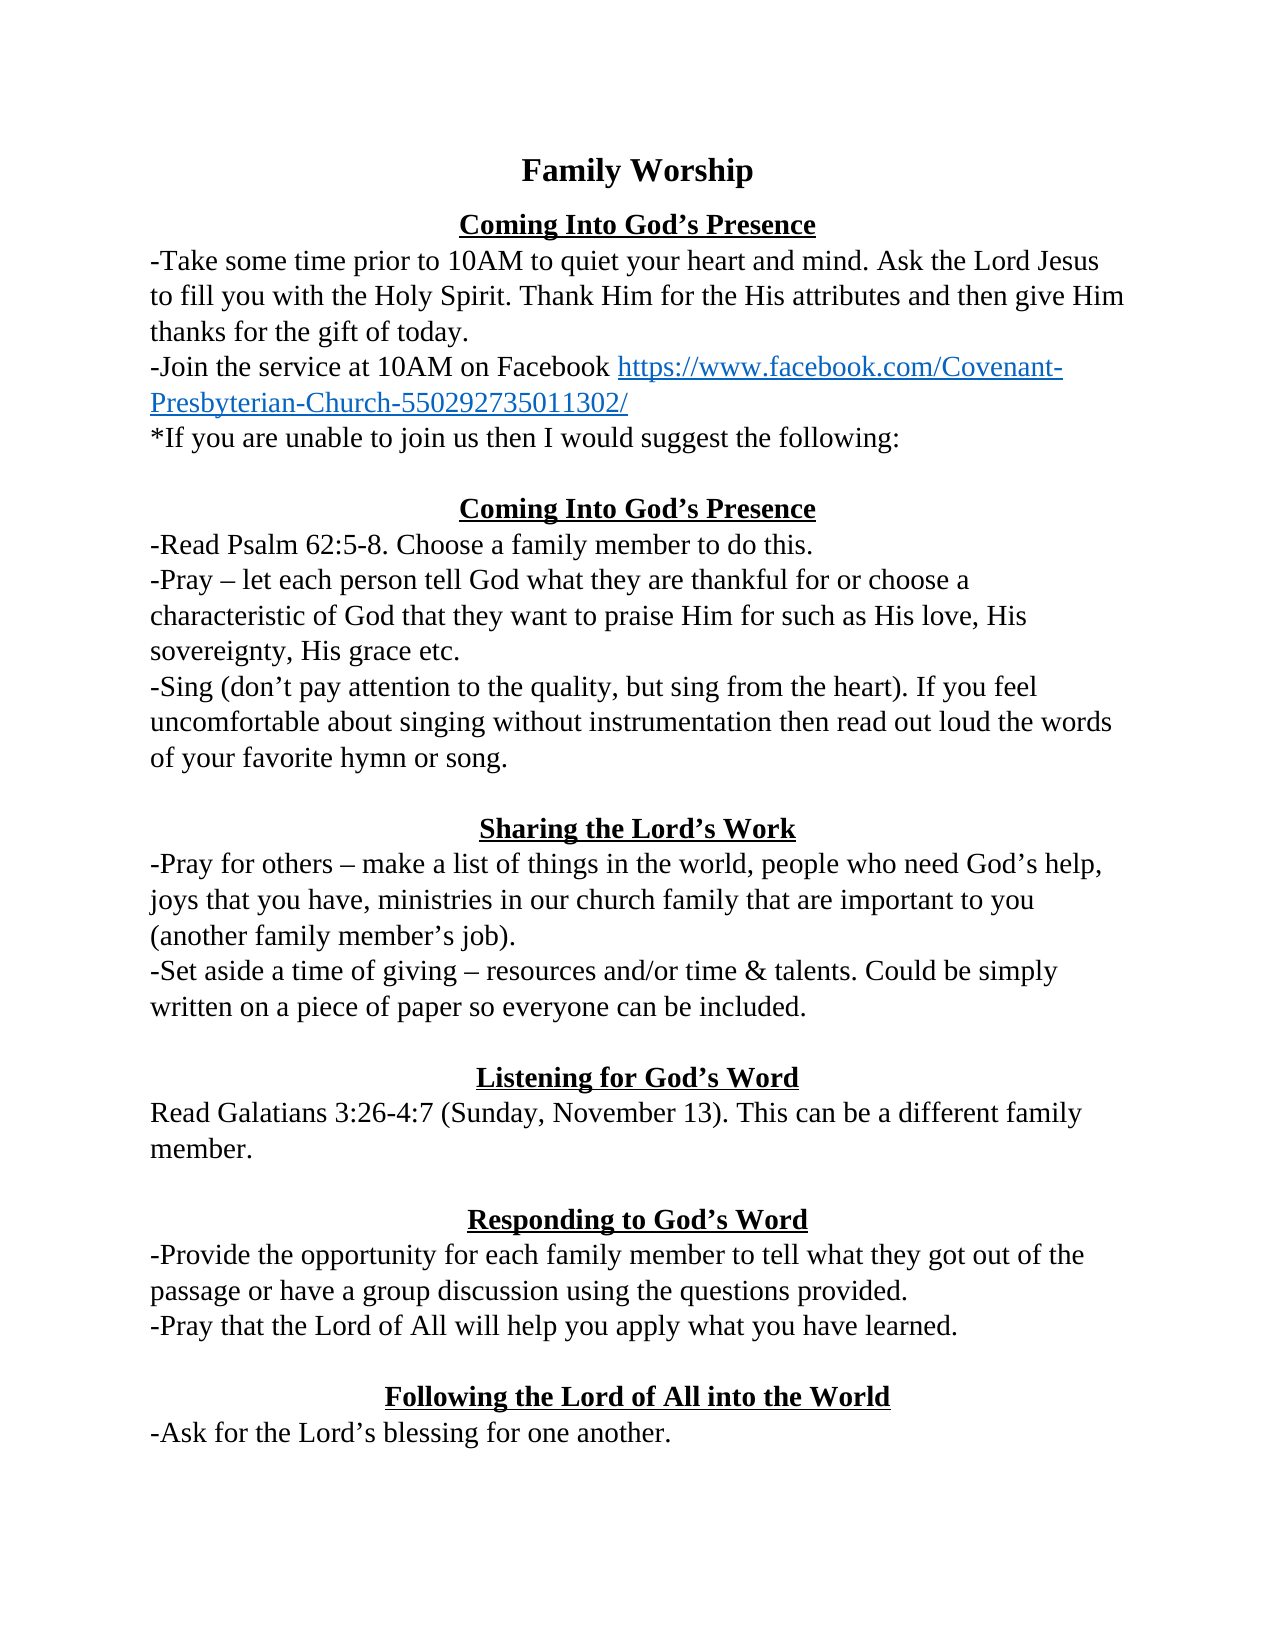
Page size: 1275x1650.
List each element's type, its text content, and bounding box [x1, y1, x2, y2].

text -Provide the opportunity for each family member to tell what they got out of the passage or have a group discussion using the questions provided. [150, 1237, 1125, 1306]
text Family Worship [150, 150, 1125, 188]
text Read Galatians 3:26-4:7 (Sunday, November 13). This can be a different family member. [150, 1095, 1125, 1164]
text -Pray – let each person tell God what they are thankful for or choose a characteristic of God that they want to praise Him for such as His love, His sovereignty, His grace etc. [150, 562, 1125, 667]
text -Pray for others – make a list of things in the world, people who need God’s help, joys that you have, ministries in our church family that are important to you (another family member’s job). [150, 847, 1125, 951]
text Sharing the Lord’s Work [150, 811, 1125, 845]
text Listening for God’s Word [150, 1060, 1125, 1093]
text -Read Psalm 62:5-8. Choose a family member to do this. [150, 527, 1125, 561]
text -Ask for the Lord’s blessing for one another. [150, 1415, 1125, 1448]
text Responding to God’s Word [150, 1202, 1125, 1235]
text -Pray that the Lord of All will help you apply what you have learned. [150, 1308, 1125, 1342]
text -Set aside a time of giving – resources and/or time & talents. Could be simply written on a piece of paper so everyone can be included. [150, 953, 1125, 1022]
text -Sing (don’t pay attention to the quality, but sing from the heart). If you feel uncomfortable about singing without instrumentation then read out loud the words of your favorite hymn or song. [150, 669, 1125, 774]
text -Join the service at 10AM on Facebook https://www.facebook.com/Covenant-Presbyterian-Church-550292735011302/ [150, 349, 1125, 418]
text Following the Lord of All into the World [150, 1379, 1125, 1413]
text Coming Into God’s Presence [150, 207, 1125, 241]
text *If you are unable to join us then I would suggest the following: [150, 420, 1125, 454]
text Coming Into God’s Presence [150, 491, 1125, 525]
text -Take some time prior to 10AM to quiet your heart and mind. Ask the Lord Jesus to fill you with the Holy Spirit. Thank Him for the His attributes and then give Him thanks for the gift of today. [150, 243, 1125, 347]
